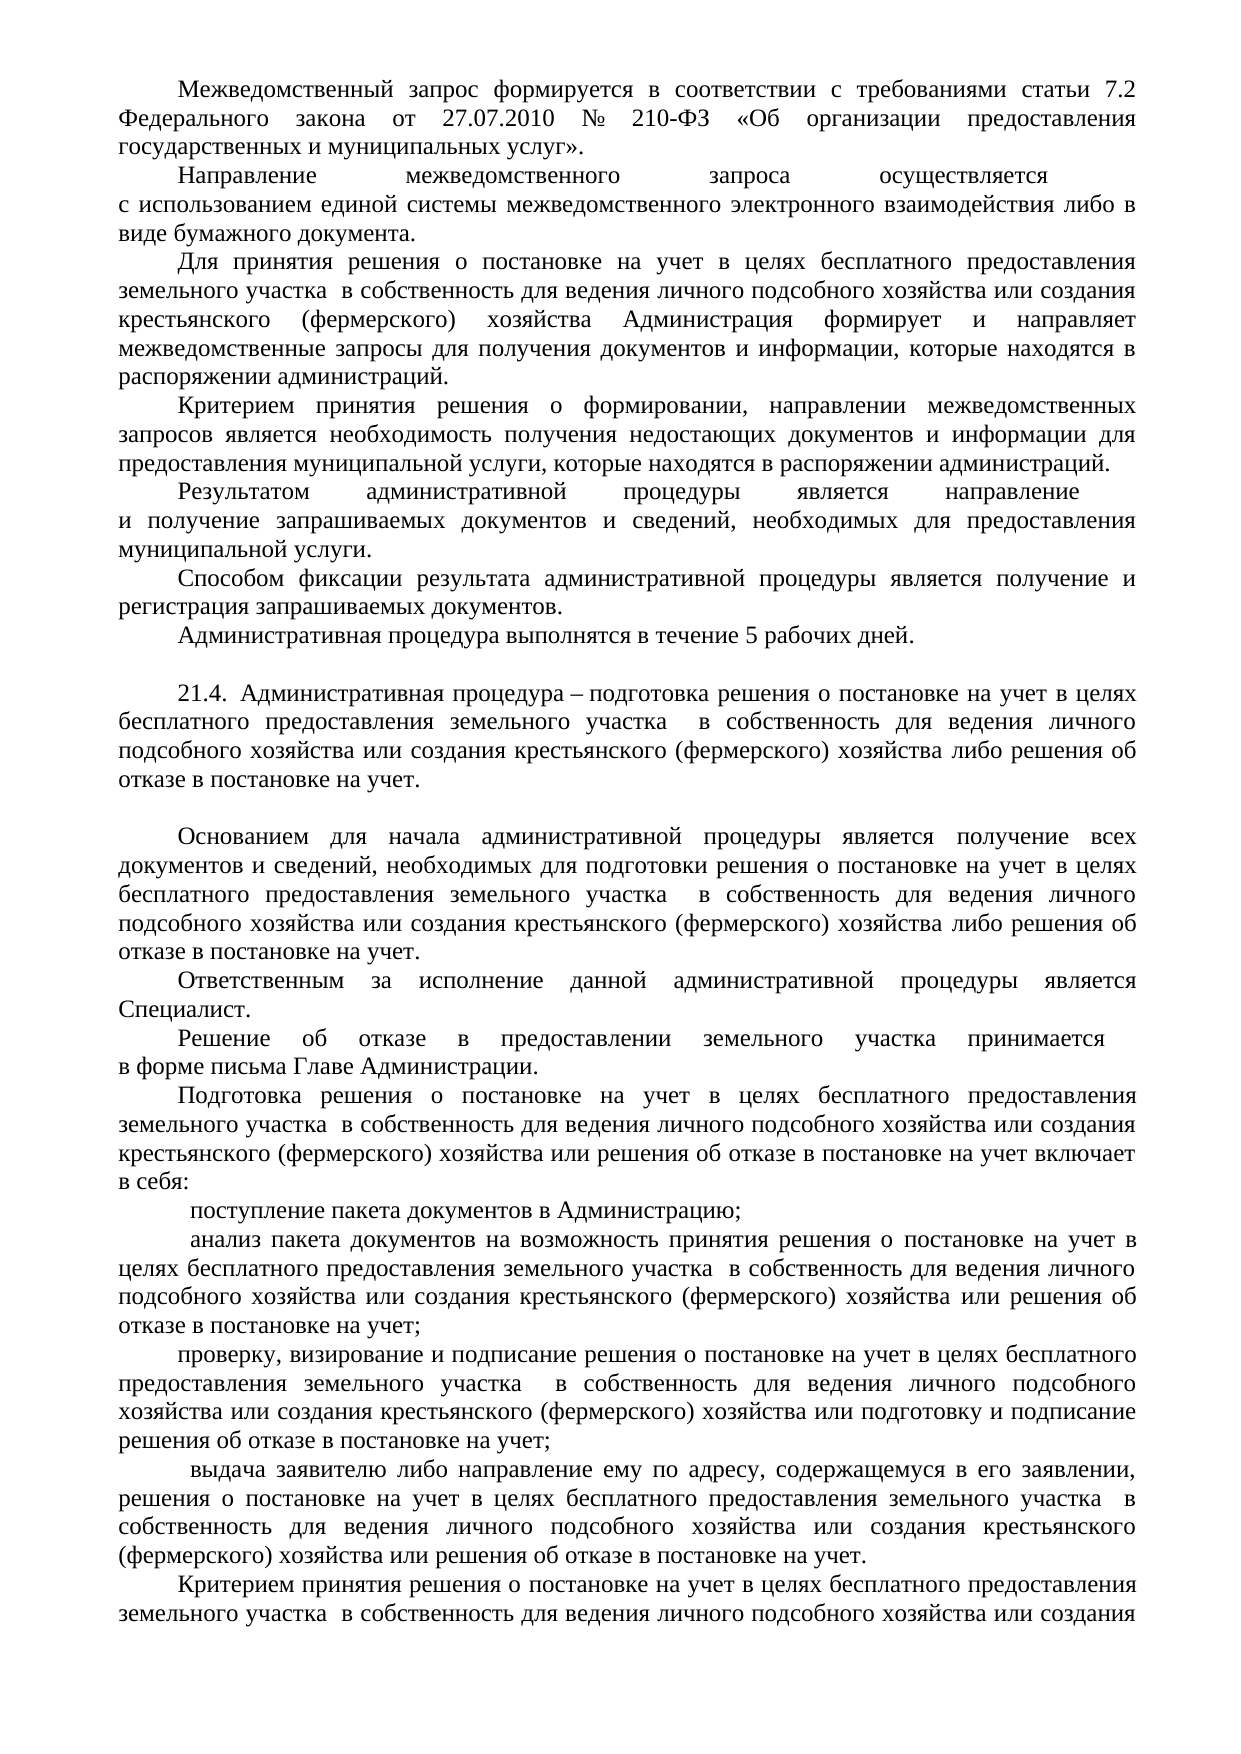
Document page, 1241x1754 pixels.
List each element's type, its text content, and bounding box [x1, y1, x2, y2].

text поступление пакета документов в Администрацию; [118, 1195, 1137, 1224]
text Подготовка решения о постановке на учет в целях бесплатного предоставления земельного участка в собственность для ведения личного подсобного хозяйства или создания крестьянского (фермерского) хозяйства или решения об отказе в постановке на учет включает в себя: [118, 1080, 1137, 1195]
text Направление межведомственного запроса осуществляется с использованием единой системы межведомственного электронного взаимодействия либо в виде бумажного документа. [118, 160, 1137, 246]
text анализ пакета документов на возможность принятия решения о постановке на учет в целях бесплатного предоставления земельного участка в собственность для ведения личного подсобного хозяйства или создания крестьянского (фермерского) хозяйства или решения об отказе в постановке на учет; [118, 1224, 1137, 1339]
text Основанием для начала административной процедуры является получение всех документов и сведений, необходимых для подготовки решения о постановке на учет в целях бесплатного предоставления земельного участка в собственность для ведения личного подсобного хозяйства или создания крестьянского (фермерского) хозяйства либо решения об отказе в постановке на учет. [118, 821, 1137, 965]
text Способом фиксации результата административной процедуры является получение и регистрация запрашиваемых документов. [118, 563, 1137, 620]
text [118, 1569, 1137, 1626]
text проверку, визирование и подписание решения о постановке на учет в целях бесплатного предоставления земельного участка в собственность для ведения личного подсобного хозяйства или создания крестьянского (фермерского) хозяйства или подготовку и подписание решения об отказе в постановке на учет; [118, 1339, 1137, 1454]
text Межведомственный запрос формируется в соответствии с требованиями статьи 7.2 Федерального закона от 27.07.2010 № 210-ФЗ «Об организации предоставления государственных и муниципальных услуг». [118, 74, 1137, 160]
text выдача заявителю либо направление ему по адресу, содержащемуся в его заявлении, решения о постановке на учет в целях бесплатного предоставления земельного участка в собственность для ведения личного подсобного хозяйства или создания крестьянского (фермерского) хозяйства или решения об отказе в постановке на учет. [118, 1454, 1137, 1569]
text Решение об отказе в предоставлении земельного участка принимается в форме письма Главе Администрации. [118, 1023, 1137, 1080]
text Результатом административной процедуры является направление и получение запрашиваемых документов и сведений, необходимых для предоставления муниципальной услуги. [118, 476, 1137, 563]
text Ответственным за исполнение данной административной процедуры является Специалист. [118, 965, 1137, 1023]
text 21.4. Административная процедура – подготовка решения о постановке на учет в целях бесплатного предоставления земельного участка в собственность для ведения личного подсобного хозяйства или создания крестьянского (фермерского) хозяйства либо решения об отказе в постановке на учет. [118, 678, 1137, 793]
text Для принятия решения о постановке на учет в целях бесплатного предоставления земельного участка в собственность для ведения личного подсобного хозяйства или создания крестьянского (фермерского) хозяйства Администрация формирует и направляет межведомственные запросы для получения документов и информации, которые находятся в распоряжении администраций. [118, 246, 1137, 390]
text Административная процедура выполнятся в течение 5 рабочих дней. [118, 620, 1137, 649]
text Критерием принятия решения о формировании, направлении межведомственных запросов является необходимость получения недостающих документов и информации для предоставления муниципальной услуги, которые находятся в распоряжении администраций. [118, 390, 1137, 476]
